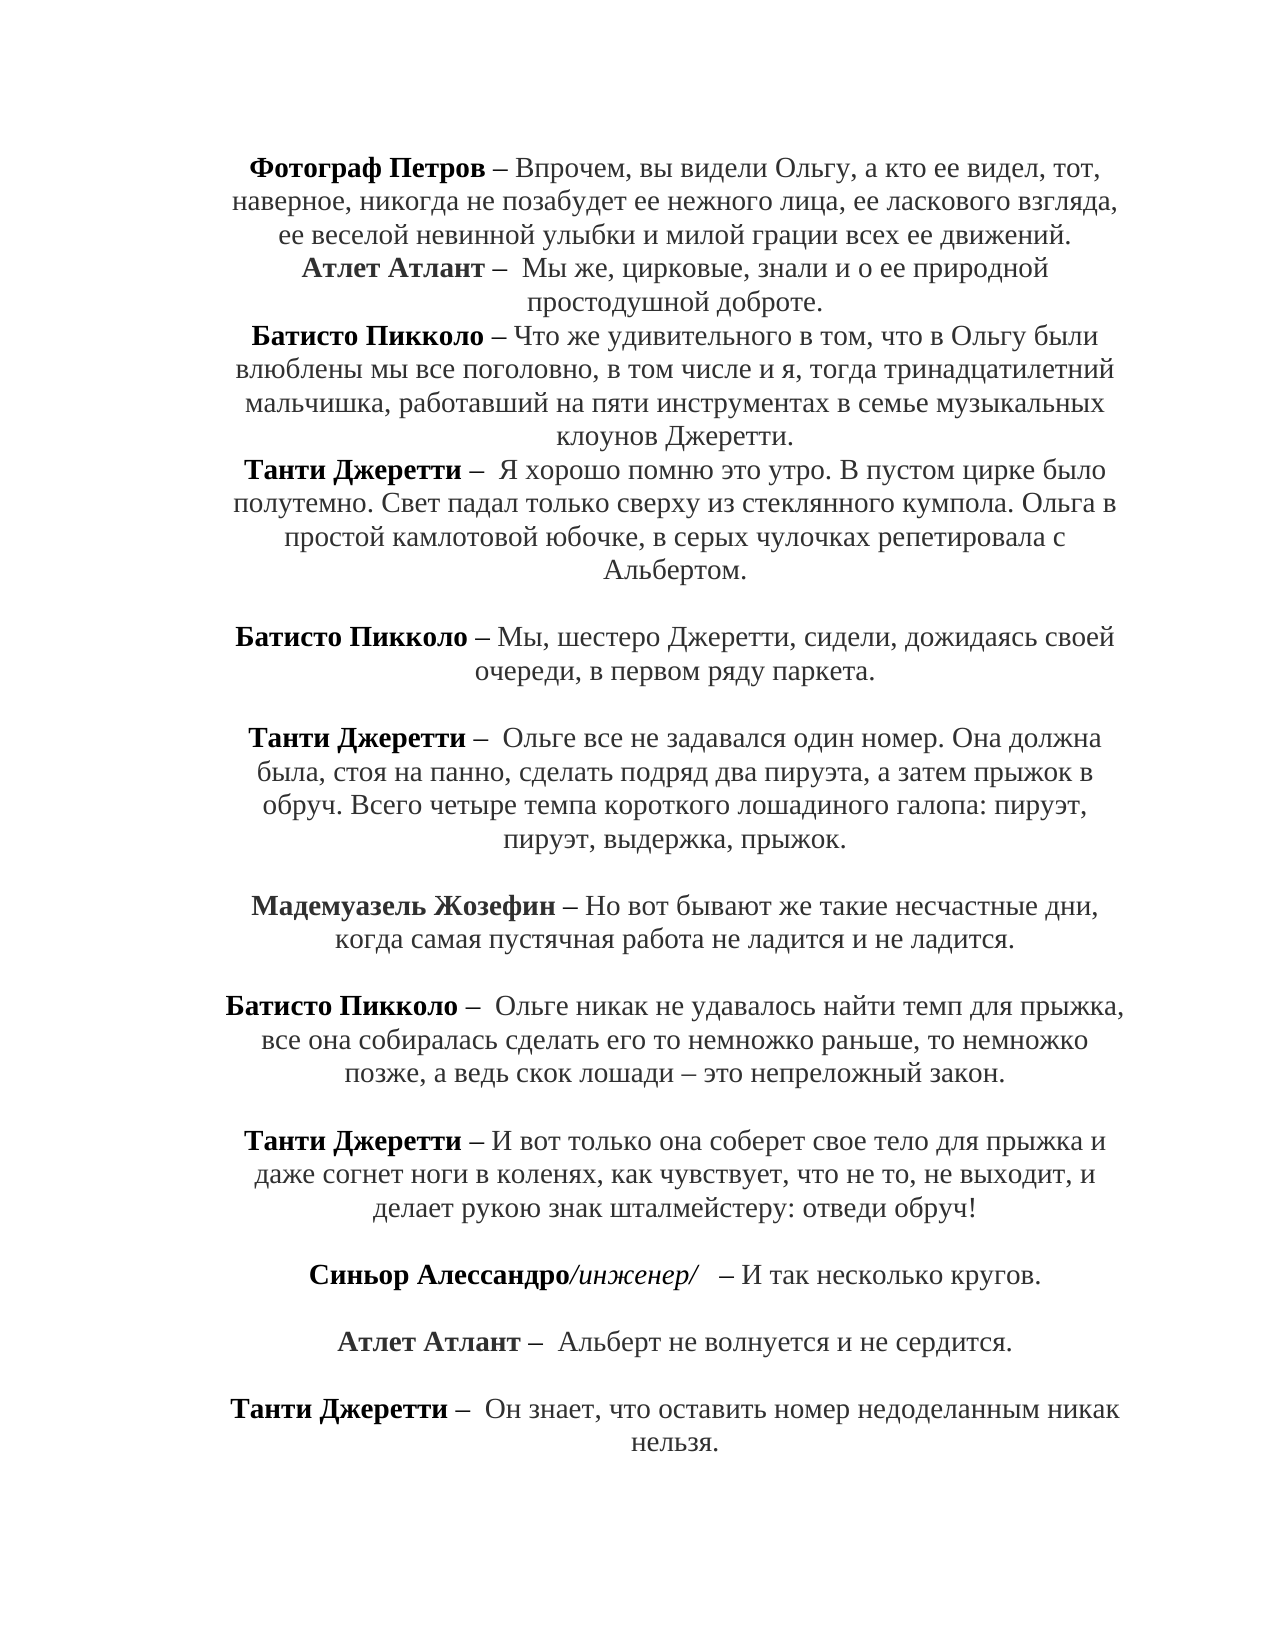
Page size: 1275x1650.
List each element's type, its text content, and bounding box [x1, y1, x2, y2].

text Атлет Атлант – Альберт не волнуется и не сердится. [225, 1324, 1125, 1357]
text Танти Джеретти – Я хорошо помню это утро. В пустом цирке было полутемно. Свет падал только сверху из стеклянного кумпола. Ольга в простой камлотовой юбочке, в серых чулочках репетировала с Альбертом. [225, 452, 1125, 586]
text Синьор Алессандро/инженер/ – И так несколько кругов. [225, 1257, 1125, 1290]
text Батисто Пикколо – Мы, шестеро Джеретти, сидели, дожидаясь своей очереди, в первом ряду паркета. [225, 619, 1125, 687]
text Батисто Пикколо – Что же удивительного в том, что в Ольгу были влюблены мы все поголовно, в том числе и я, тогда тринадцатилетний мальчишка, работавший на пяти инструментах в семье музыкальных клоунов Джеретти. [225, 318, 1125, 452]
text Танти Джеретти – Он знает, что оставить номер недоделанным никак нельзя. [225, 1391, 1125, 1458]
text Мадемуазель Жозефин – Но вот бывают же такие несчастные дни, когда самая пустячная работа не ладится и не ладится. [225, 888, 1125, 955]
text Атлет Атлант – Мы же, цирковые, знали и о ее природной простодушной доброте. [225, 251, 1125, 318]
text Танти Джеретти – Ольге все не задавался один номер. Она должна была, стоя на панно, сделать подряд два пируэта, а затем прыжок в обруч. Всего четыре темпа короткого лошадиного галопа: пируэт, пируэт, выдержка, прыжок. [225, 720, 1125, 854]
text Батисто Пикколо – Ольге никак не удавалось найти темп для прыжка, все она собиралась сделать его то немножко раньше, то немножко позже, а ведь скок лошади – это непреложный закон. [225, 988, 1125, 1089]
text Танти Джеретти – И вот только она соберет свое тело для прыжка и даже согнет ноги в коленях, как чувствует, что не то, не выходит, и делает рукою знак шталмейстеру: отведи обруч! [225, 1123, 1125, 1223]
text Фотограф Петров – Впрочем, вы видели Ольгу, а кто ее видел, тот, наверное, никогда не позабудет ее нежного лица, ее ласкового взгляда, ее веселой невинной улыбки и милой грации всех ее движений. [225, 150, 1125, 251]
